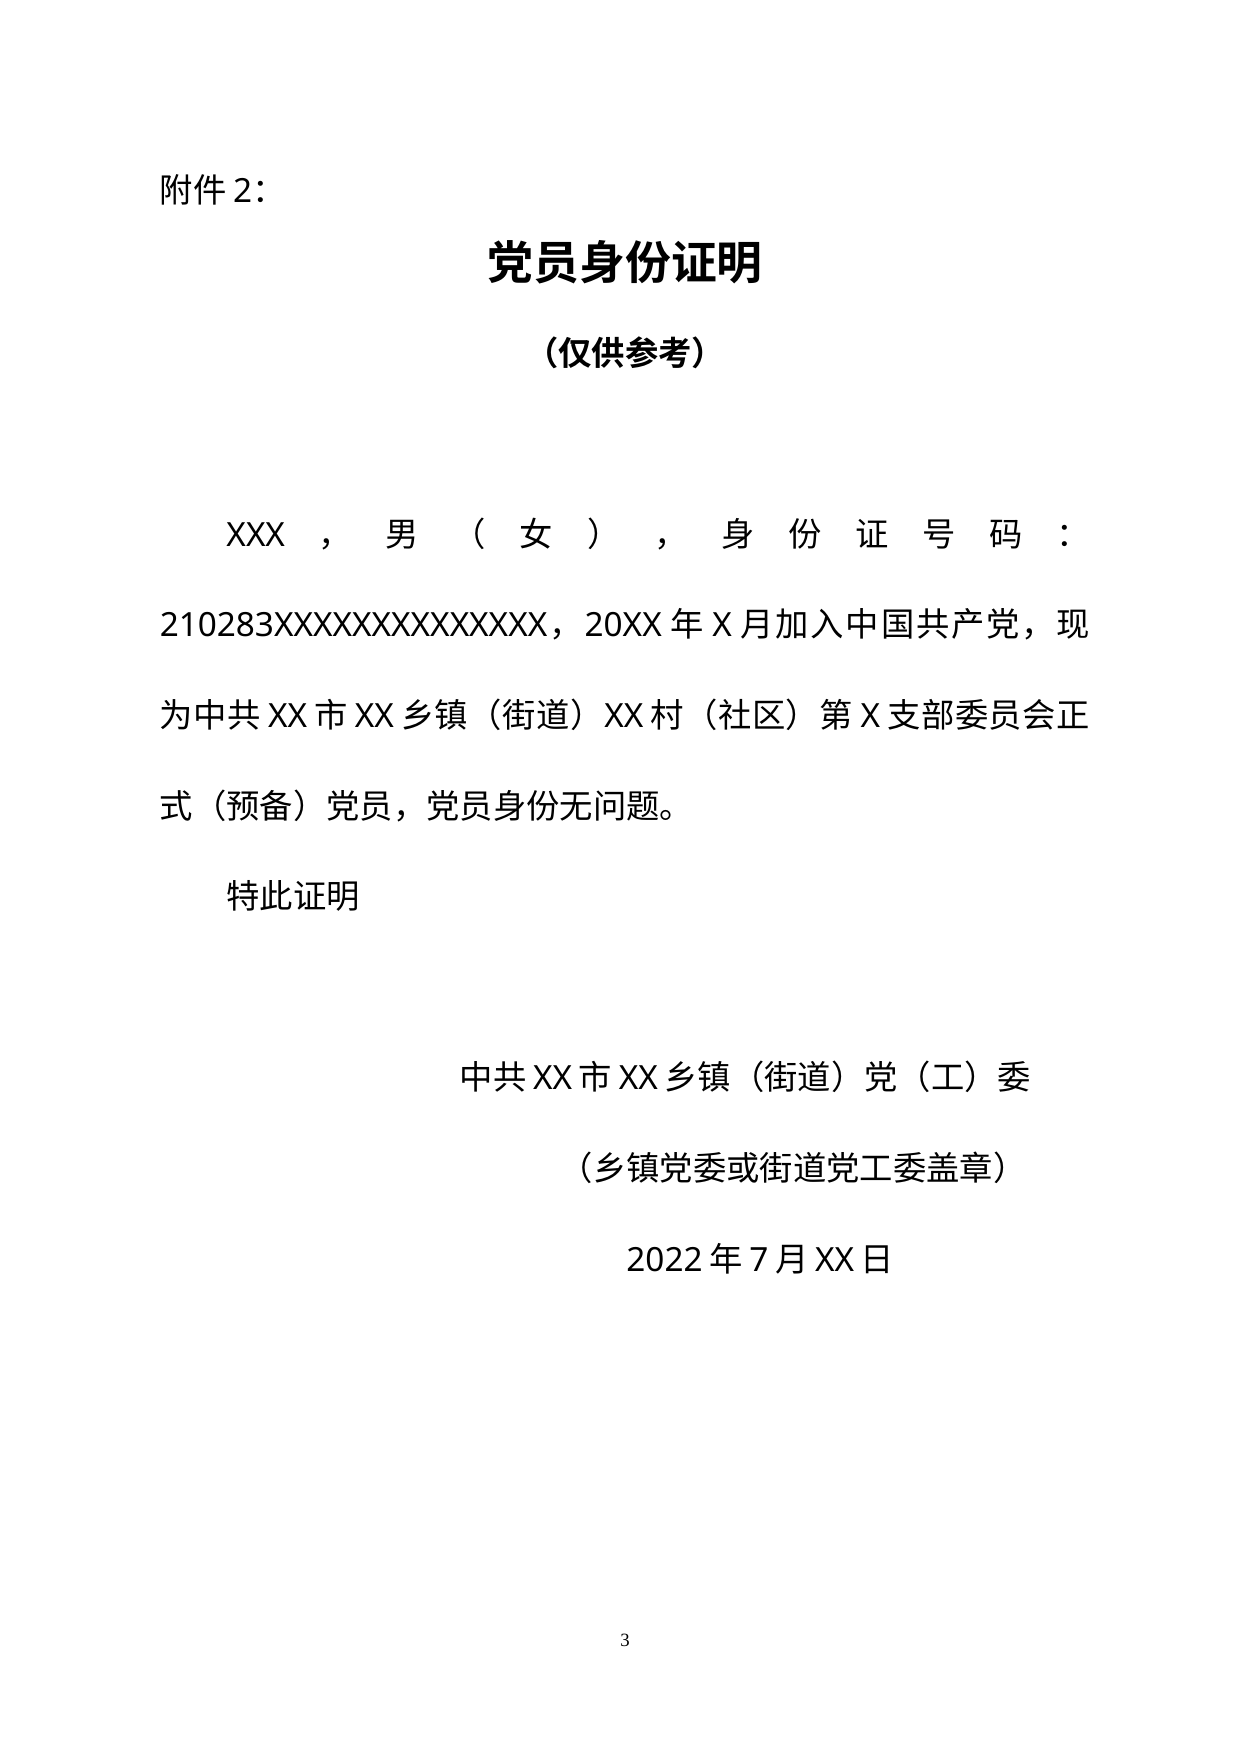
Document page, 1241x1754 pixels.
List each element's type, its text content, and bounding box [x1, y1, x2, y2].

text （仅供参考） [159, 305, 1090, 396]
text 附件2： [159, 152, 1090, 214]
text 2022年7月XX日 [159, 1211, 1090, 1302]
text 党员身份证明 [159, 214, 1090, 305]
text 中共XX市XX乡镇（街道）党（工）委 [159, 1030, 1090, 1121]
text XXX，男（女），身份证号码：210283XXXXXXXXXXXXXX，20XX年X月加入中国共产党，现为中共XX市XX乡镇（街道）XX村（社区）第X支部委员会正式（预备）党员，党员身份无问题。 [159, 486, 1090, 849]
text （乡镇党委或街道党工委盖章） [159, 1121, 1090, 1211]
text 特此证明 [159, 849, 1090, 939]
